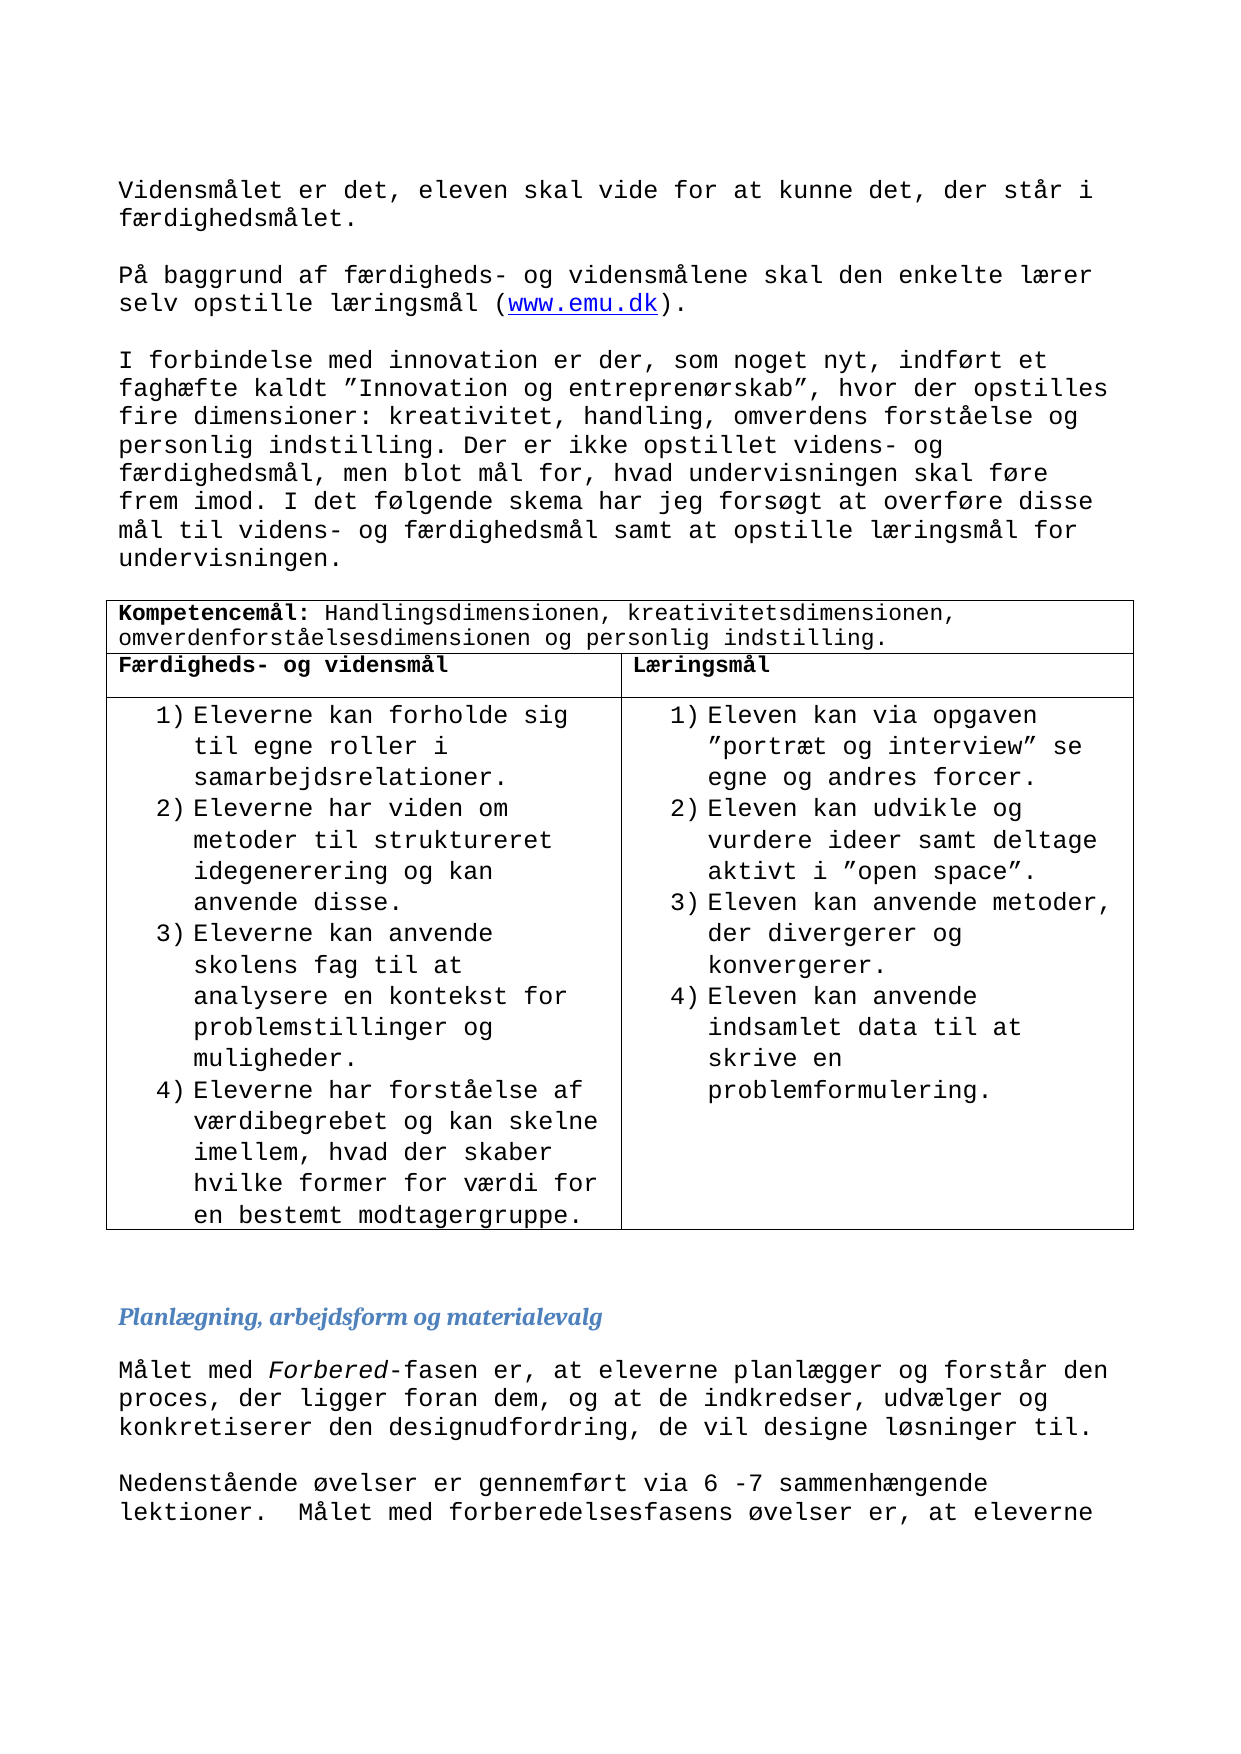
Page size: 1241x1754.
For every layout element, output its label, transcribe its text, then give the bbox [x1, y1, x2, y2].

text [118, 177, 1122, 234]
table_cell Færdigheds- og vidensmål [107, 654, 621, 697]
text På baggrund af færdigheds- og vidensmålene skal den enkelte lærer selv opstille læringsmål (www.emu.dk). [118, 262, 1122, 319]
table_cell Eleven kan via opgaven ”portræt og interview” se egne og andres forcer. Eleven kan udvikle og vurdere ideer samt deltage aktivt i ”open space”. Eleven kan anvende metoder, der divergerer og konvergerer. Eleven kan anvende indsamlet data til at skrive en problemformulering. [622, 698, 1133, 1229]
subtitle Planlægning, arbejdsform og materialevalg [118, 1303, 1122, 1332]
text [118, 1471, 1122, 1528]
text I forbindelse med innovation er der, som noget nyt, indført et faghæfte kaldt ”Innovation og entreprenørskab”, hvor der opstilles fire dimensioner: kreativitet, handling, omverdens forståelse og personlig indstilling. Der er ikke opstillet videns- og færdighedsmål, men blot mål for, hvad undervisningen skal føre frem imod. I det følgende skema har jeg forsøgt at overføre disse mål til videns- og færdighedsmål samt at opstille læringsmål for undervisningen. [118, 347, 1122, 574]
table_cell Læringsmål [622, 654, 1133, 697]
table_cell Eleverne kan forholde sig til egne roller i samarbejdsrelationer. Eleverne har viden om metoder til struktureret idegenerering og kan anvende disse. Eleverne kan anvende skolens fag til at analysere en kontekst for problemstillinger og muligheder. Eleverne har forståelse af værdibegrebet og kan skelne imellem, hvad der skaber hvilke former for værdi for en bestemt modtagergruppe. [107, 698, 621, 1229]
text Målet med Forbered-fasen er, at eleverne planlægger og forstår den proces, der ligger foran dem, og at de indkredser, udvælger og konkretiserer den designudfordring, de vil designe løsninger til. [118, 1358, 1122, 1443]
table_header Kompetencemål: Handlingsdimensionen, kreativitetsdimensionen, omverdenforståelsesdimensionen og personlig indstilling. [107, 601, 1133, 653]
